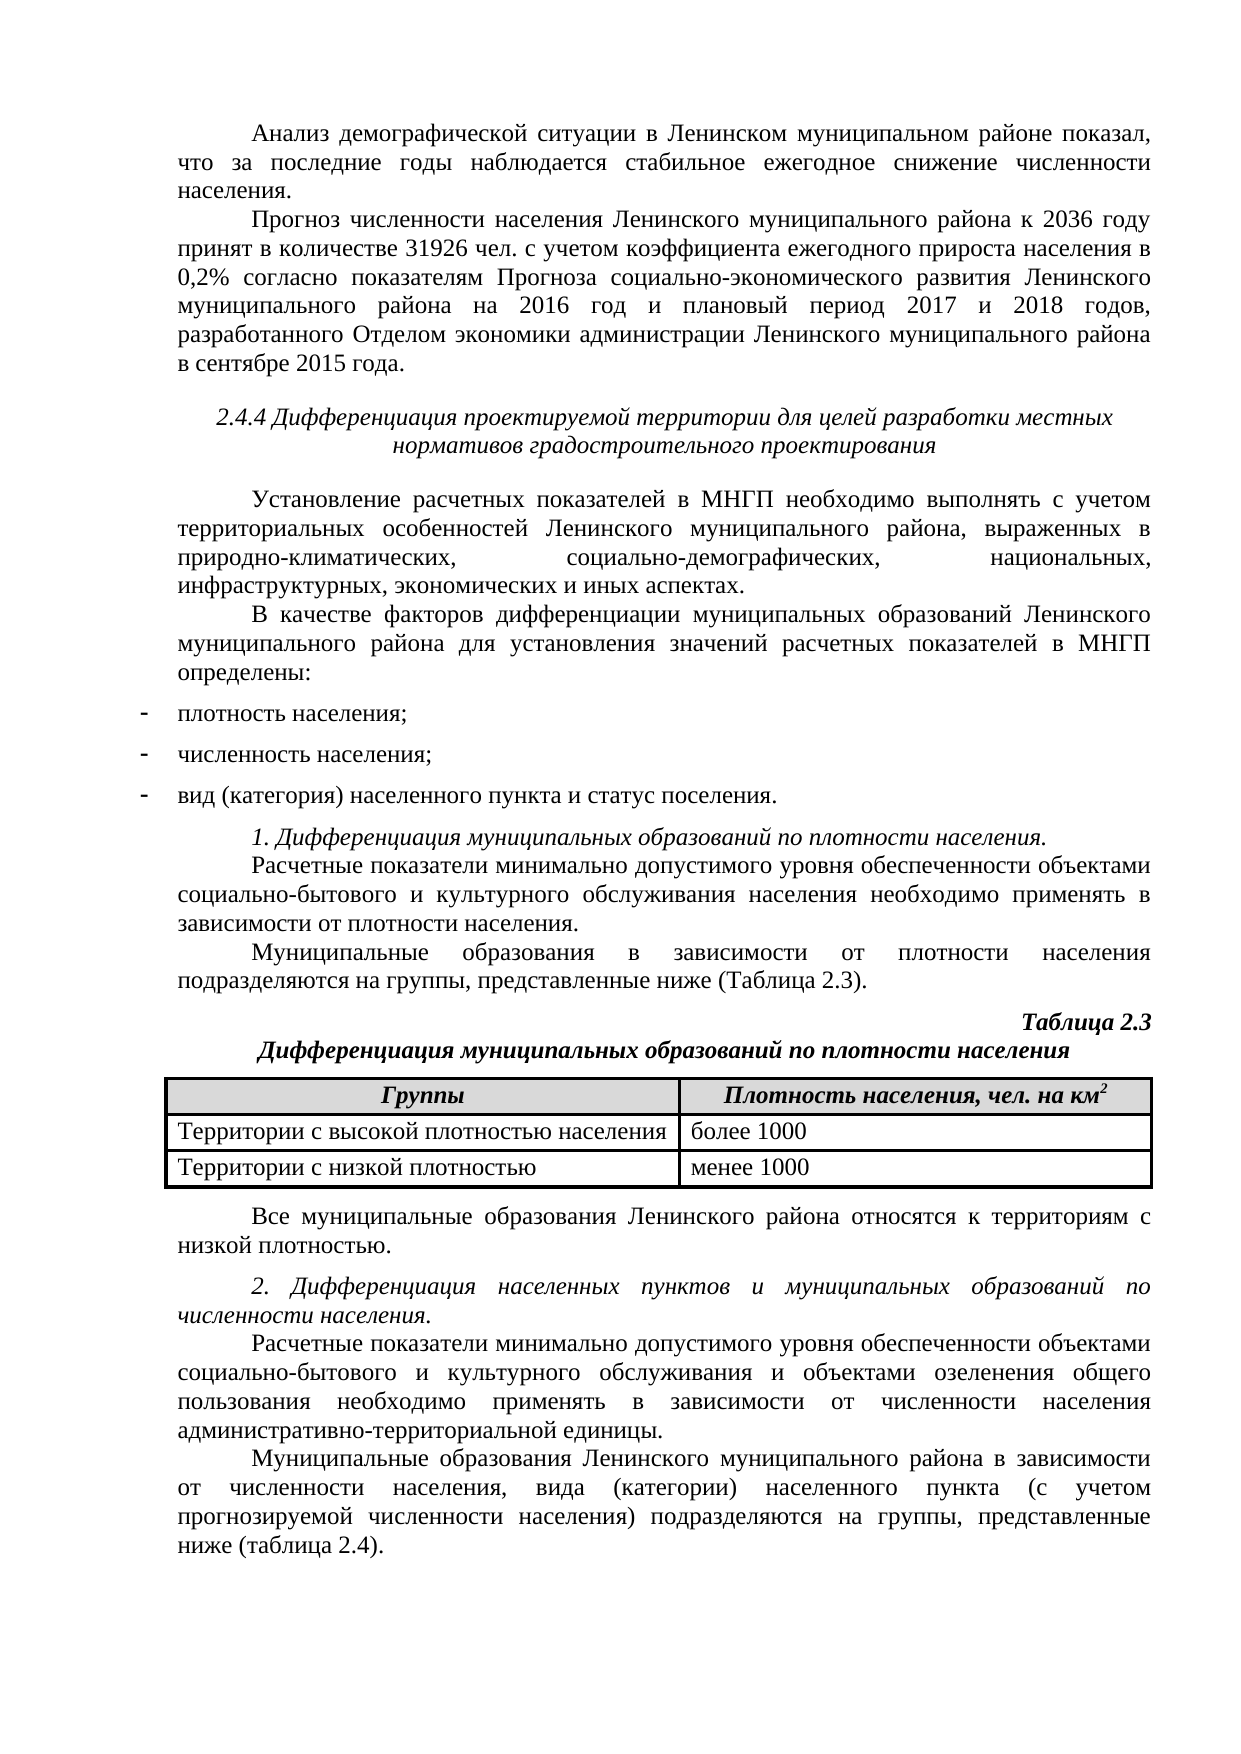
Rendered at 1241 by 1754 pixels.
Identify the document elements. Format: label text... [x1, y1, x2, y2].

text Дифференциация муниципальных образований по плотности населения [177, 1036, 1152, 1064]
table_header Группы [168, 1080, 678, 1113]
text 2. Дифференциация населенных пунктов и муниципальных образований по численности населения. [177, 1271, 1152, 1328]
text Расчетные показатели минимально допустимого уровня обеспеченности объектами социально-бытового и культурного обслуживания и объектами озеленения общего пользования необходимо применять в зависимости от численности населения административно-территориальной единицы. [177, 1328, 1152, 1443]
text 1. Дифференциация муниципальных образований по плотности населения. [177, 822, 1152, 851]
text В качестве факторов дифференциации муниципальных образований Ленинского муниципального района для установления значений расчетных показателей в МНГП определены: [177, 599, 1152, 686]
list плотность населения; [140, 698, 1152, 727]
text Расчетные показатели минимально допустимого уровня обеспеченности объектами социально-бытового и культурного обслуживания населения необходимо применять в зависимости от плотности населения. [177, 851, 1152, 937]
text Анализ демографической ситуации в Ленинском муниципальном районе показал, что за последние годы наблюдается стабильное ежегодное снижение численности населения. [177, 118, 1152, 204]
text Прогноз численности населения Ленинского муниципального района к 2036 году принят в количестве 31926 чел. с учетом коэффициента ежегодного прироста населения в 0,2% согласно показателям Прогноза социально-экономического развития Ленинского муниципального района на 2016 год и плановый период 2017 и 2018 годов, разработанного Отделом экономики администрации Ленинского муниципального района в сентябре 2015 года. [177, 204, 1152, 377]
subtitle 2.4.4 Дифференциация проектируемой территории для целей разработки местных нормативов градостроительного проектирования [177, 402, 1152, 459]
table_cell Территории с низкой плотностью [168, 1152, 678, 1185]
list вид (категория) населенного пункта и статус поселения. [140, 781, 1152, 809]
text Установление расчетных показателей в МНГП необходимо выполнять с учетом территориальных особенностей Ленинского муниципального района, выраженных в природно-климатических, социально-демографических, национальных, инфраструктурных, экономических и иных аспектах. [177, 484, 1152, 599]
table_cell менее 1000 [681, 1152, 1150, 1185]
text Муниципальные образования в зависимости от плотности населения подразделяются на группы, представленные ниже (Таблица 2.3). [177, 937, 1152, 994]
table_cell Территории с высокой плотностью населения [168, 1116, 678, 1149]
list численность населения; [140, 739, 1152, 768]
text Все муниципальные образования Ленинского района относятся к территориям с низкой плотностью. [177, 1201, 1152, 1258]
table_cell более 1000 [681, 1116, 1150, 1149]
text Муниципальные образования Ленинского муниципального района в зависимости от численности населения, вида (категории) населенного пункта (с учетом прогнозируемой численности населения) подразделяются на группы, представленные ниже (таблица 2.4). [177, 1443, 1152, 1558]
table_header Плотность населения, чел. на км2 [681, 1080, 1150, 1113]
text Таблица 2.3 [177, 1007, 1152, 1036]
